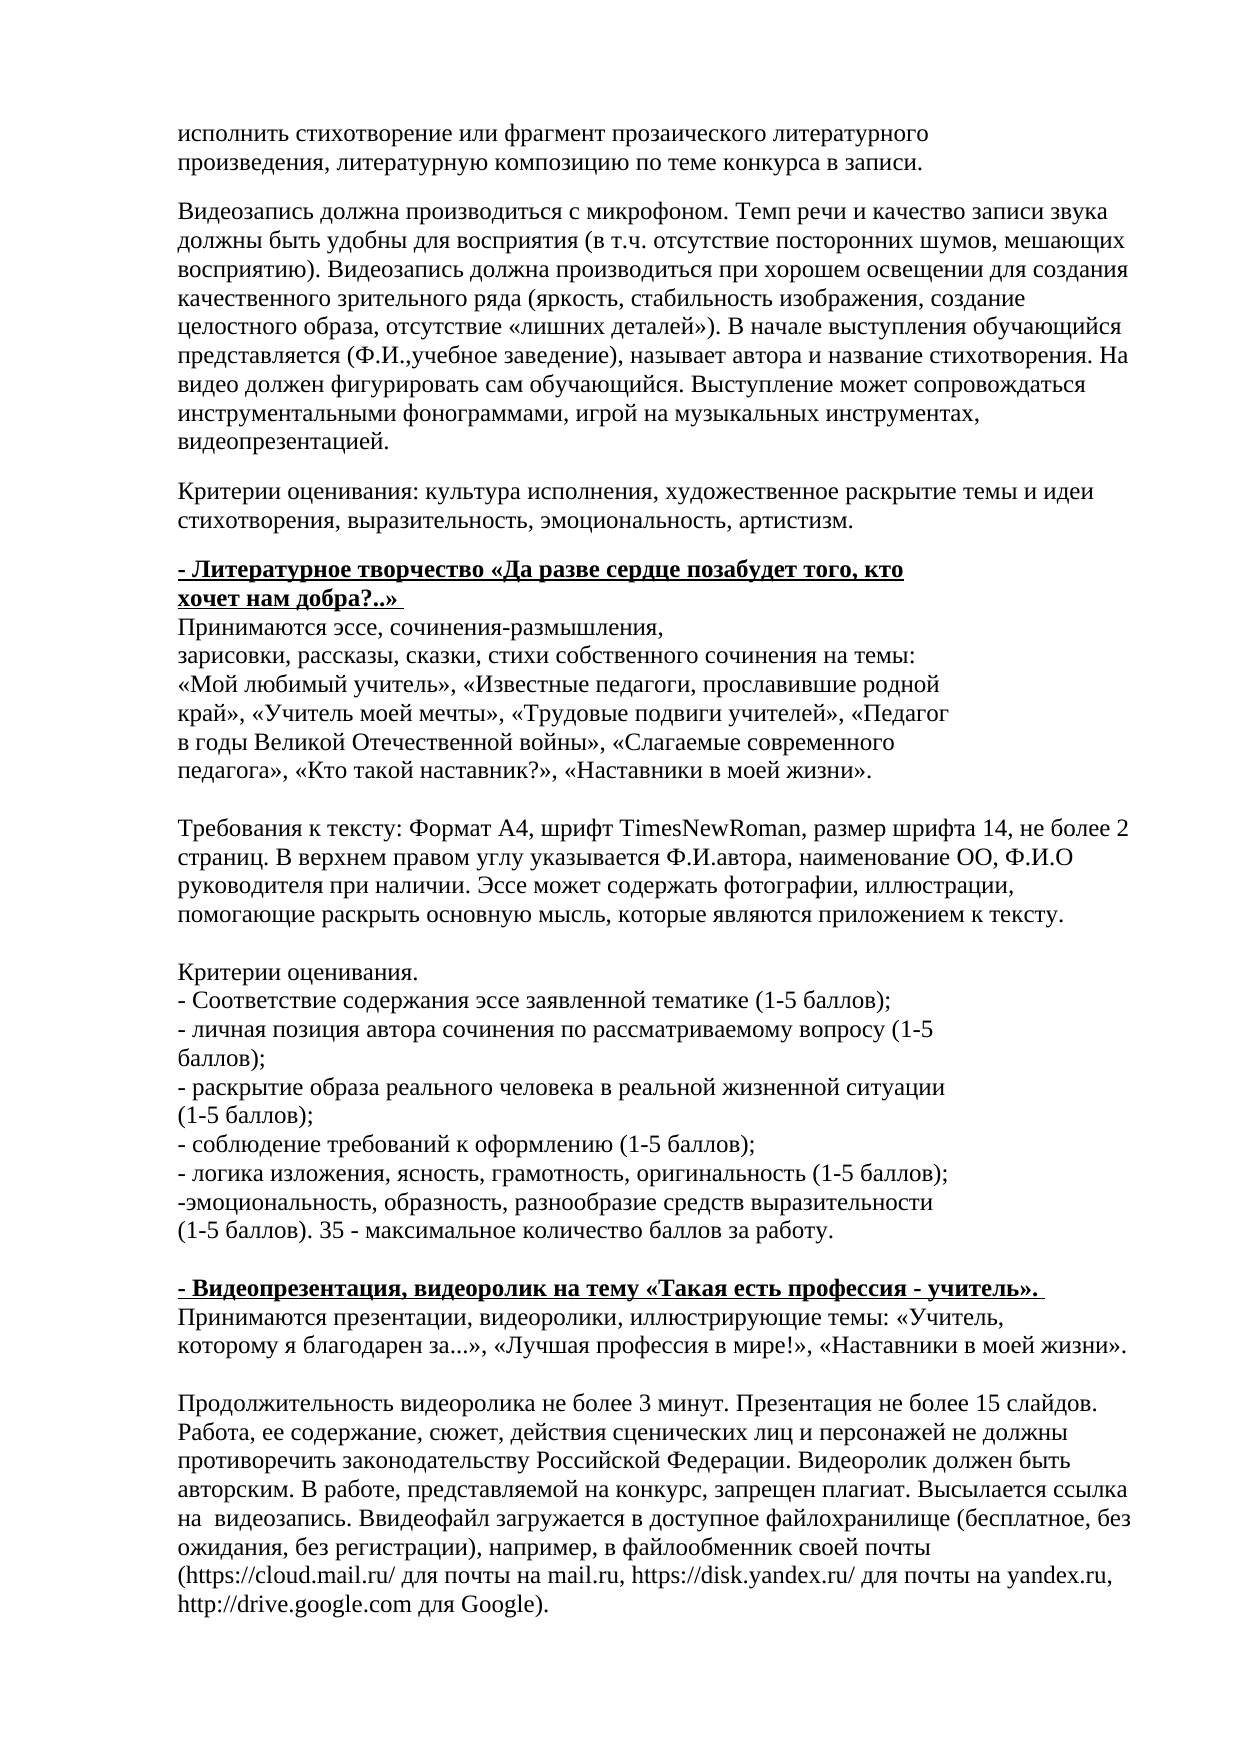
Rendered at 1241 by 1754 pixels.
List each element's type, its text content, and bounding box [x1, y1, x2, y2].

text - Видеопрезентация, видеоролик на тему «Такая есть профессия - учитель». Принимаются презентации, видеоролики, иллюстрирующие темы: «Учитель, которому я благодарен за...», «Лучшая профессия в мире!», «Наставники в моей жизни». [177, 1273, 1152, 1359]
text - Литературное творчество «Да разве сердце позабудет того, кто хочет нам добра?..» [177, 554, 1152, 612]
text Требования к тексту: Формат А4, шрифт TimesNewRoman, размер шрифта 14, не более 2 страниц. В верхнем правом углу указывается Ф.И.автора, наименование ОО, Ф.И.О руководителя при наличии. Эссе может содержать фотографии, иллюстрации, помогающие раскрыть основную мысль, которые являются приложением к тексту. [177, 813, 1152, 928]
text Продолжительность видеоролика не более 3 минут. Презентация не более 15 слайдов. Работа, ее содержание, сюжет, действия сценических лиц и персонажей не должны противоречить законодательству Российской Федерации. Видеоролик должен быть авторским. В работе, представляемой на конкурс, запрещен плагиат. Высылается ссылка на видеозапись. Ввидеофайл загружается в доступное файлохранилище (бесплатное, без ожидания, без регистрации), например, в файлообменник своей почты (https://cloud.mail.ru/ для почты на mail.ru, https://disk.yandex.ru/ для почты на yandex.ru, http://drive.google.com для Google). [177, 1388, 1152, 1618]
text Критерии оценивания: культура исполнения, художественное раскрытие темы и идеи стихотворения, выразительность, эмоциональность, артистизм. [177, 476, 1152, 533]
text Критерии оценивания. - Соответствие содержания эссе заявленной тематике (1-5 баллов); - личная позиция автора сочинения по рассматриваемому вопросу (1-5 баллов); - раскрытие образа реального человека в реальной жизненной ситуации (1-5 баллов); - соблюдение требований к оформлению (1-5 баллов); - логика изложения, ясность, грамотность, оригинальность (1-5 баллов); -эмоциональность, образность, разнообразие средств выразительности (1-5 баллов). 35 - максимальное количество баллов за работу. [177, 957, 1152, 1244]
text Видеозапись должна производиться с микрофоном. Темп речи и качество записи звука должны быть удобны для восприятия (в т.ч. отсутствие посторонних шумов, мешающих восприятию). Видеозапись должна производиться при хорошем освещении для создания качественного зрительного ряда (яркость, стабильность изображения, создание целостного образа, отсутствие «лишних деталей»). В начале выступления обучающийся представляется (Ф.И.,учебное заведение), называет автора и название стихотворения. На видео должен фигурировать сам обучающийся. Выступление может сопровождаться инструментальными фонограммами, игрой на музыкальных инструментах, видеопрезентацией. [177, 196, 1152, 455]
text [177, 118, 1152, 176]
text Принимаются эссе, сочинения-размышления, зарисовки, рассказы, сказки, стихи собственного сочинения на темы: «Мой любимый учитель», «Известные педагоги, прославившие родной край», «Учитель моей мечты», «Трудовые подвиги учителей», «Педагог в годы Великой Отечественной войны», «Слагаемые современного педагога», «Кто такой наставник?», «Наставники в моей жизни». [177, 612, 1152, 784]
